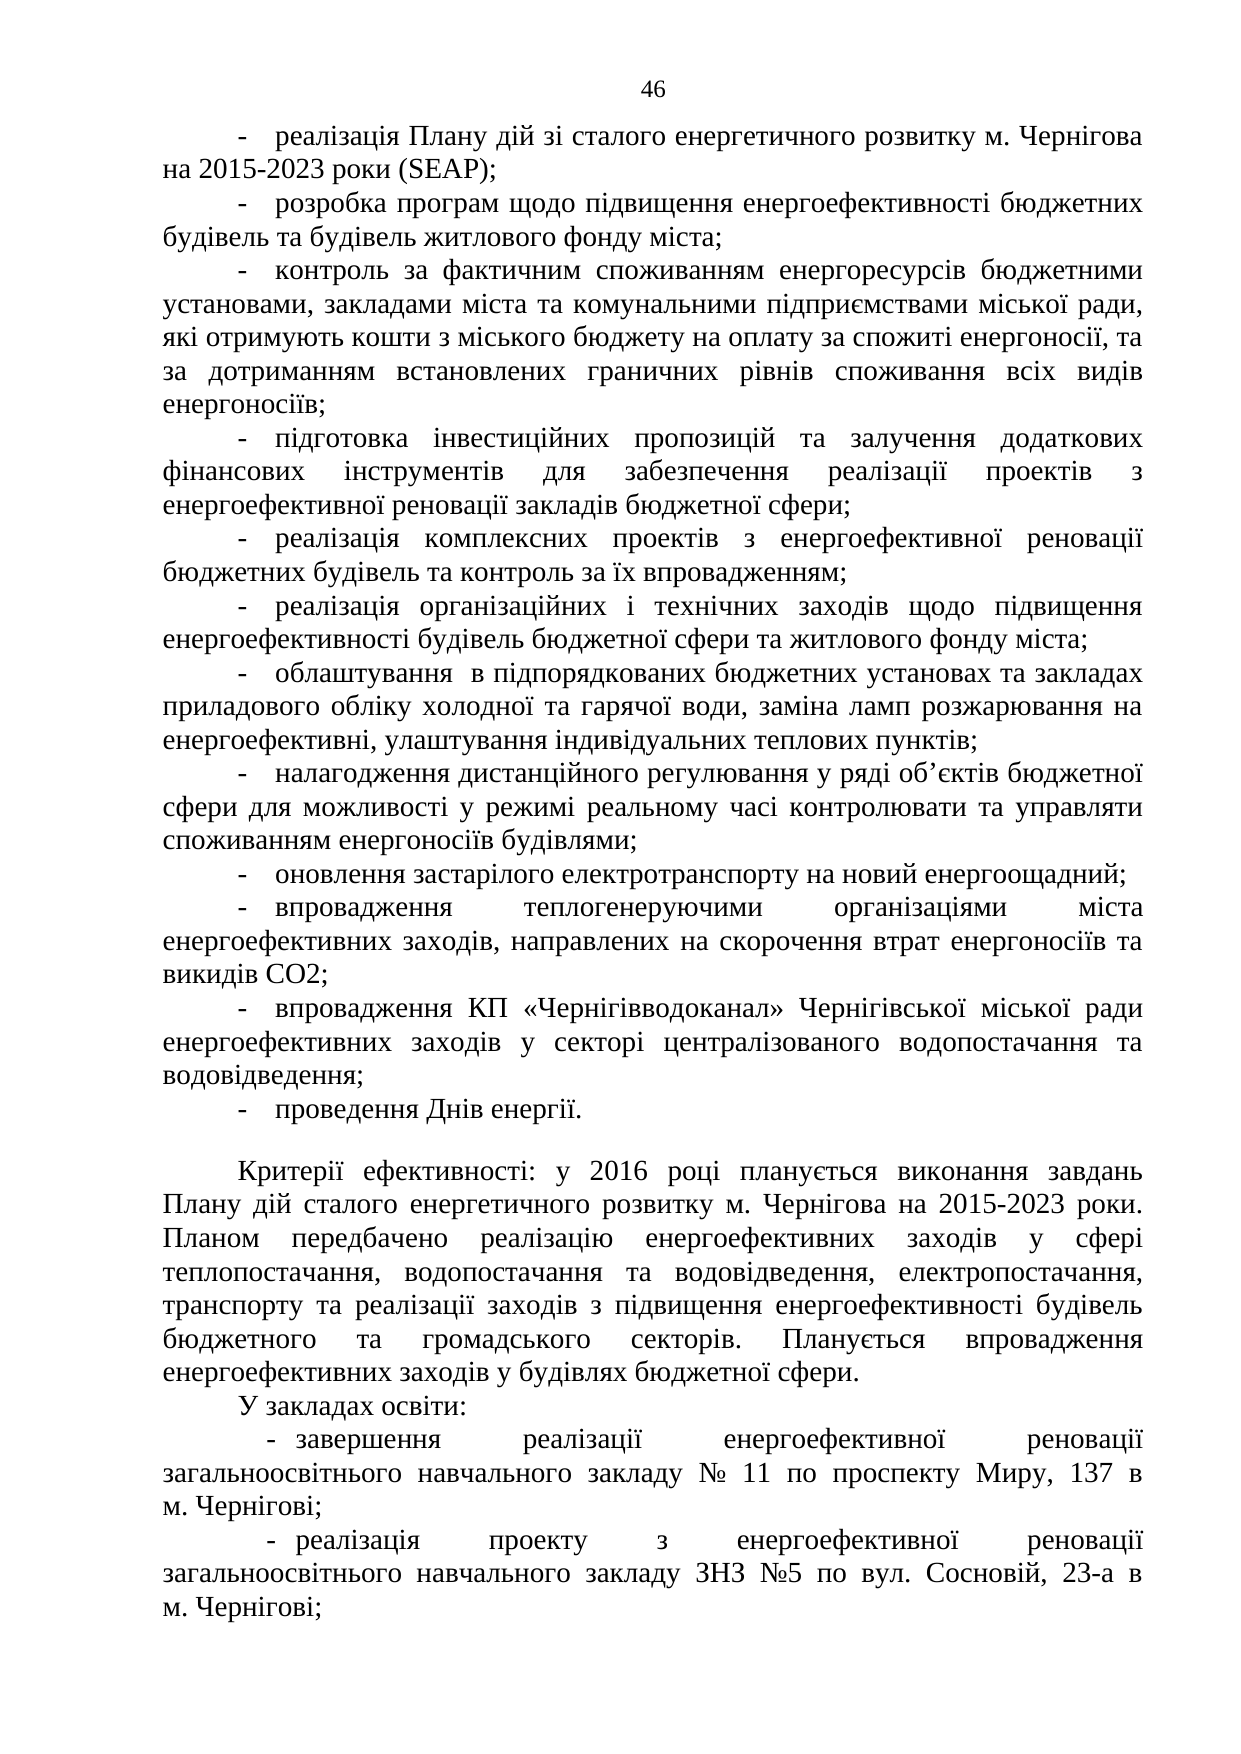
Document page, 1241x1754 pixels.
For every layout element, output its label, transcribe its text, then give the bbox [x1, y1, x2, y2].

list завершення реалізації енергоефективної реновації загальноосвітнього навчального закладу № 11 по проспекту Миру, 137 в м. Чернігові; [162, 1421, 1144, 1522]
list впровадження КП «Чернігівводоканал» Чернігівської міської ради енергоефективних заходів у секторі централізованого водопостачання та водовідведення; [162, 990, 1144, 1091]
list проведення Днів енергії. [162, 1091, 1144, 1124]
list реалізація комплексних проектів з енергоефективної реновації бюджетних будівель та контроль за їх впровадженням; [162, 521, 1144, 588]
list впровадження теплогенеруючими організаціями міста енергоефективних заходів, направлених на скорочення втрат енергоносіїв та викидів СО2; [162, 889, 1144, 990]
text Критерії ефективності: у 2016 році планується виконання завдань Плану дій сталого енергетичного розвитку м. Чернігова на 2015-2023 роки. Планом передбачено реалізацію енергоефективних заходів у сфері теплопостачання, водопостачання та водовідведення, електропостачання, транспорту та реалізації заходів з підвищення енергоефективності будівель бюджетного та громадського секторів. Планується впровадження енергоефективних заходів у будівлях бюджетної сфери. [162, 1153, 1144, 1388]
text У закладах освіти: [162, 1388, 1144, 1421]
list реалізація Плану дій зі сталого енергетичного розвитку м. Чернігова на 2015-2023 роки (SEAP); [162, 118, 1144, 185]
list налагодження дистанційного регулювання у ряді об’єктів бюджетної сфери для можливості у режимі реальному часі контролювати та управляти споживанням енергоносіїв будівлями; [162, 755, 1144, 856]
list розробка програм щодо підвищення енергоефективності бюджетних будівель та будівель житлового фонду міста; [162, 185, 1144, 252]
list підготовка інвестиційних пропозицій та залучення додаткових фінансових інструментів для забезпечення реалізації проектів з енергоефективної реновації закладів бюджетної сфери; [162, 420, 1144, 521]
list облаштування в підпорядкованих бюджетних установах та закладах приладового обліку холодної та гарячої води, заміна ламп розжарювання на енергоефективні, улаштування індивідуальних теплових пунктів; [162, 655, 1144, 755]
list контроль за фактичним споживанням енергоресурсів бюджетними установами, закладами міста та комунальними підприємствами міської ради, які отримують кошти з міського бюджету на оплату за спожиті енергоносії, та за дотриманням встановлених граничних рівнів споживання всіх видів енергоносіїв; [162, 252, 1144, 420]
list реалізація проекту з енергоефективної реновації загальноосвітнього навчального закладу ЗНЗ №5 по вул. Сосновій, 23-а в м. Чернігові; [162, 1522, 1144, 1623]
list реалізація організаційних і технічних заходів щодо підвищення енергоефективності будівель бюджетної сфери та житлового фонду міста; [162, 588, 1144, 655]
list оновлення застарілого електротранспорту на новий енергоощадний; [162, 856, 1144, 889]
